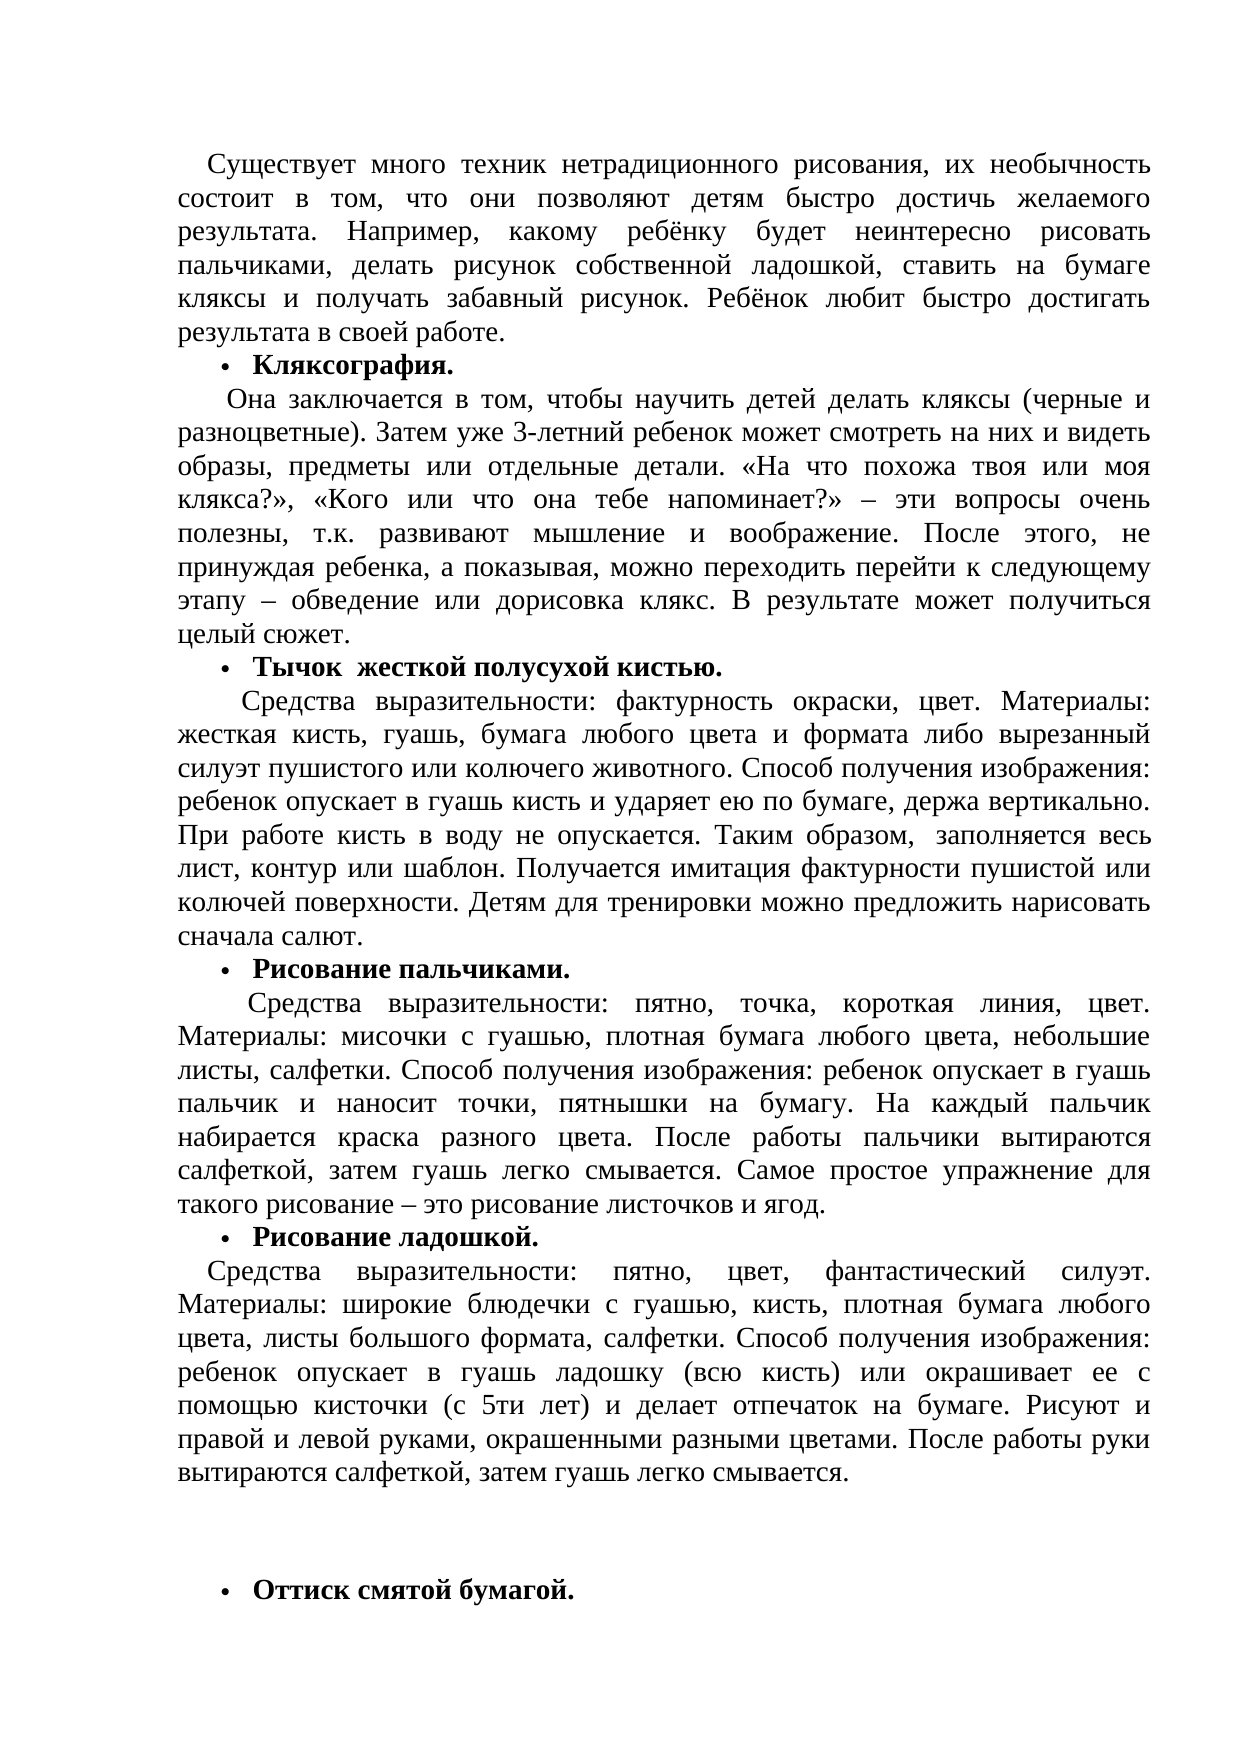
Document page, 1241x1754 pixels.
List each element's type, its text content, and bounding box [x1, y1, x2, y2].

text Средства выразительности: пятно, точка, короткая линия, цвет. Материалы: мисочки с гуашью, плотная бумага любого цвета, небольшие листы, салфетки. Способ получения изображения: ребенок опускает в гуашь пальчик и наносит точки, пятнышки на бумагу. На каждый пальчик набирается краска разного цвета. После работы пальчики вытираются салфеткой, затем гуашь легко смывается. Самое простое упражнение для такого рисование – это рисование листочков и ягод. [177, 985, 1152, 1219]
text Она заключается в том, чтобы научить детей делать кляксы (черные и разноцветные). Затем уже 3-летний ребенок может смотреть на них и видеть образы, предметы или отдельные детали. «На что похожа твоя или моя клякса?», «Кого или что она тебе напоминает?» – эти вопросы очень полезны, т.к. развивают мышление и воображение. После этого, не принуждая ребенка, а показывая, можно переходить перейти к следующему этапу – обведение или дорисовка клякс. В результате может получиться целый сюжет. [177, 381, 1152, 649]
list Кляксография. [222, 347, 1152, 381]
text Средства выразительности: пятно, цвет, фантастический силуэт. Материалы: широкие блюдечки с гуашью, кисть, плотная бумага любого цвета, листы большого формата, салфетки. Способ получения изображения: ребенок опускает в гуашь ладошку (всю кисть) или окрашивает ее с помощью кисточки (с 5ти лет) и делает отпечаток на бумаге. Рисуют и правой и левой руками, окрашенными разными цветами. После работы руки вытираются салфеткой, затем гуашь легко смывается. [177, 1253, 1152, 1488]
list Рисование пальчиками. [222, 951, 1152, 985]
text Существует много техник нетрадиционного рисования, их необычность состоит в том, что они позволяют детям быстро достичь желаемого результата. Например, какому ребёнку будет неинтересно рисовать пальчиками, делать рисунок собственной ладошкой, ставить на бумаге кляксы и получать забавный рисунок. Ребёнок любит быстро достигать результата в своей работе. [177, 146, 1152, 347]
list Оттиск смятой бумагой. [222, 1572, 1152, 1605]
text Средства выразительности: фактурность окраски, цвет. Материалы: жесткая кисть, гуашь, бумага любого цвета и формата либо вырезанный силуэт пушистого или колючего животного. Способ получения изображения: ребенок опускает в гуашь кисть и ударяет ею по бумаге, держа вертикально. При работе кисть в воду не опускается. Таким образом, заполняется весь лист, контур или шаблон. Получается имитация фактурности пушистой или колючей поверхности. Детям для тренировки можно предложить нарисовать сначала салют. [177, 683, 1152, 951]
list Рисование ладошкой. [222, 1219, 1152, 1253]
list Тычок жесткой полусухой кистью. [222, 649, 1152, 683]
